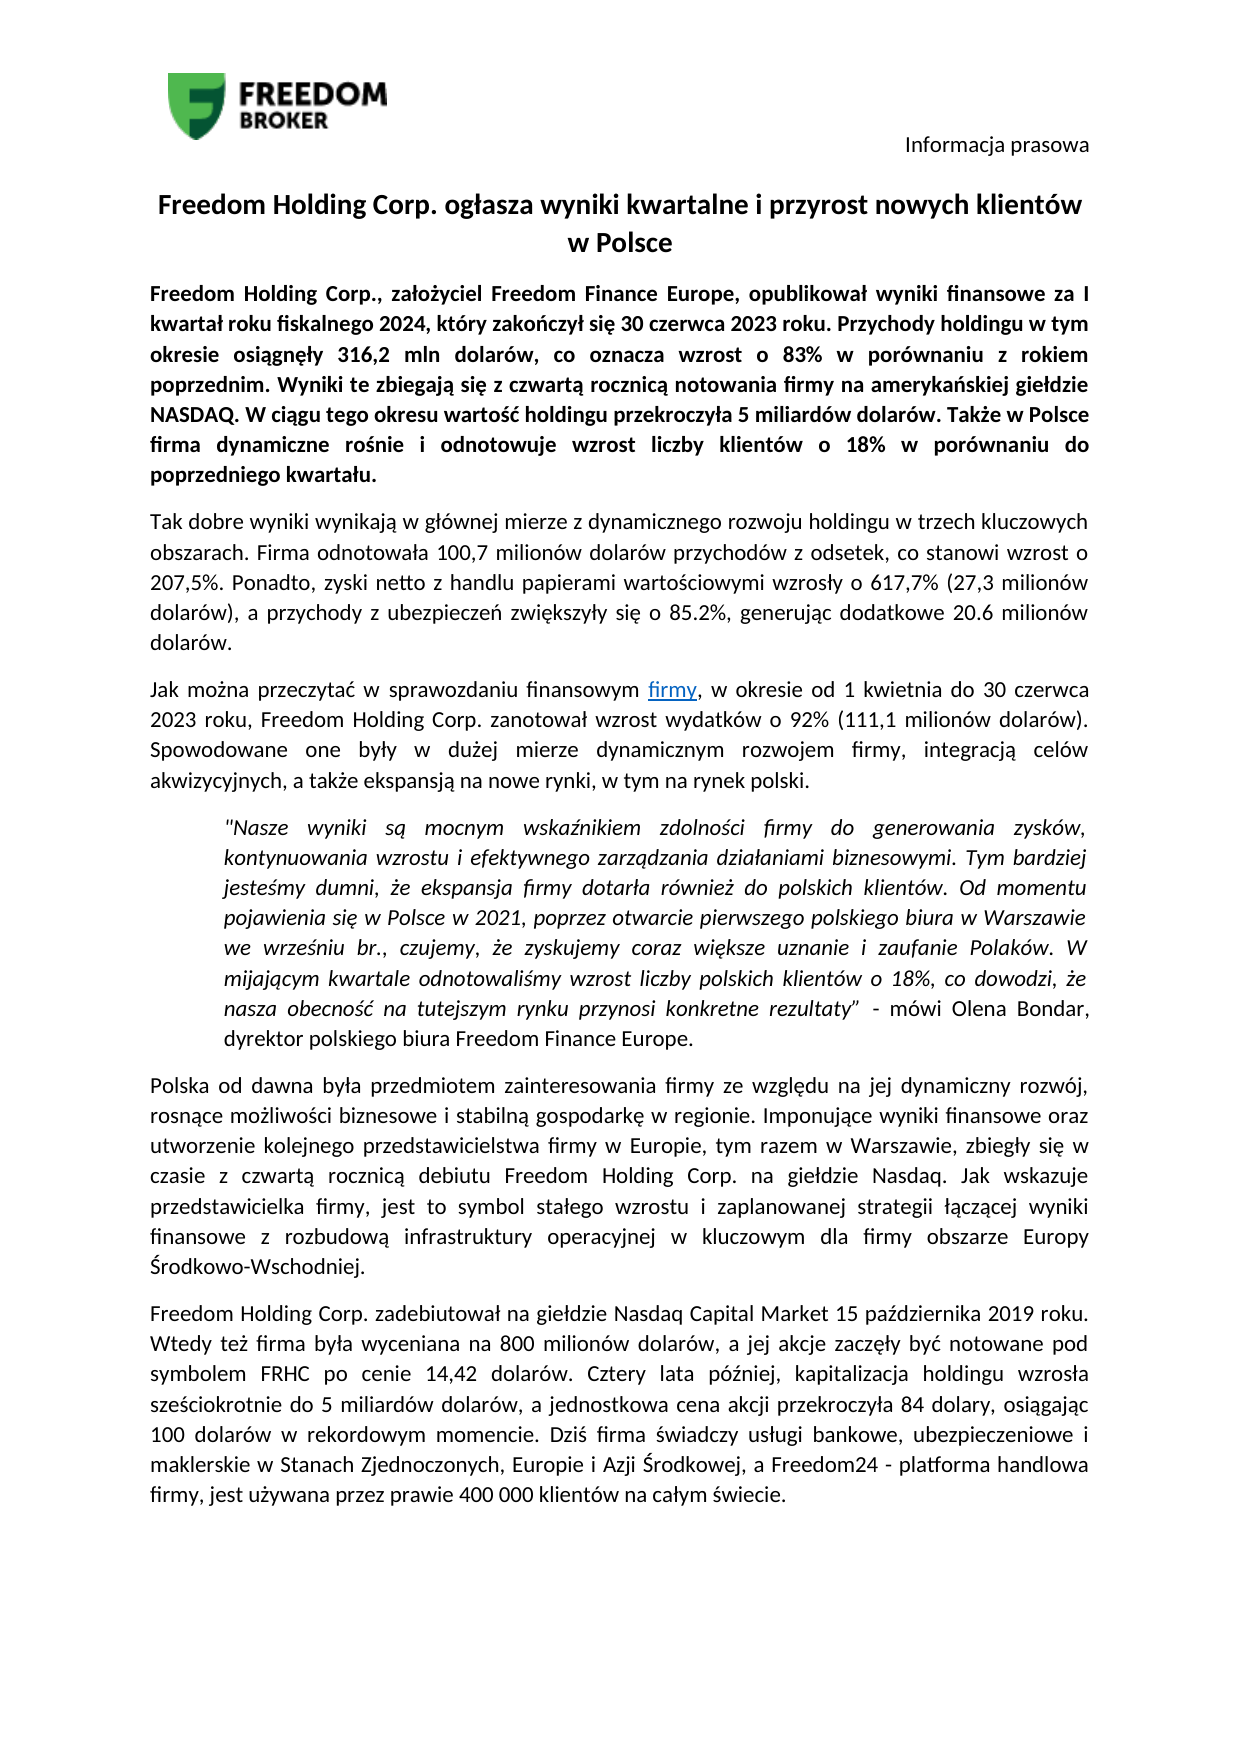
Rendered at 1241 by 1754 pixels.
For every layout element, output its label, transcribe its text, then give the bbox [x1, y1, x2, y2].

text Freedom Holding Corp., założyciel Freedom Finance Europe, opublikował wyniki finansowe za I kwartał roku fiskalnego 2024, który zakończył się 30 czerwca 2023 roku. Przychody holdingu w tym okresie osiągnęły 316,2 mln dolarów, co oznacza wzrost o 83% w porównaniu z rokiem poprzednim. Wyniki te zbiegają się z czwartą rocznicą notowania firmy na amerykańskiej giełdzie NASDAQ. W ciągu tego okresu wartość holdingu przekroczyła 5 miliardów dolarów. Także w Polsce firma dynamiczne rośnie i odnotowuje wzrost liczby klientów o 18% w porównaniu do poprzedniego kwartału. [150, 279, 1090, 489]
text Freedom Holding Corp. zadebiutował na giełdzie Nasdaq Capital Market 15 października 2019 roku. Wtedy też firma była wyceniana na 800 milionów dolarów, a jej akcje zaczęły być notowane pod symbolem FRHC po cenie 14,42 dolarów. Cztery lata później, kapitalizacja holdingu wzrosła sześciokrotnie do 5 miliardów dolarów, a jednostkowa cena akcji przekroczyła 84 dolary, osiągając 100 dolarów w rekordowym momencie. Dziś firma świadczy usługi bankowe, ubezpieczeniowe i maklerskie w Stanach Zjednoczonych, Europie i Azji Środkowej, a Freedom24 - platforma handlowa firmy, jest używana przez prawie 400 000 klientów na całym świecie. [150, 1299, 1090, 1508]
text Polska od dawna była przedmiotem zainteresowania firmy ze względu na jej dynamiczny rozwój, rosnące możliwości biznesowe i stabilną gospodarkę w regionie. Imponujące wyniki finansowe oraz utworzenie kolejnego przedstawicielstwa firmy w Europie, tym razem w Warszawie, zbiegły się w czasie z czwartą rocznicą debiutu Freedom Holding Corp. na giełdzie Nasdaq. Jak wskazuje przedstawicielka firmy, jest to symbol stałego wzrostu i zaplanowanej strategii łączącej wyniki finansowe z rozbudową infrastruktury operacyjnej w kluczowym dla firmy obszarze Europy Środkowo-Wschodniej. [150, 1071, 1090, 1280]
text Jak można przeczytać w sprawozdaniu finansowym firmy, w okresie od 1 kwietnia do 30 czerwca 2023 roku, Freedom Holding Corp. zanotował wzrost wydatków o 92% (111,1 milionów dolarów). Spowodowane one były w dużej mierze dynamicznym rozwojem firmy, integracją celów akwizycyjnych, a także ekspansją na nowe rynki, w tym na rynek polski. [150, 675, 1090, 794]
text Freedom Holding Corp. ogłasza wyniki kwartalne i przyrost nowych klientów w Polsce [150, 186, 1090, 260]
text Tak dobre wyniki wynikają w głównej mierze z dynamicznego rozwoju holdingu w trzech kluczowych obszarach. Firma odnotowała 100,7 milionów dolarów przychodów z odsetek, co stanowi wzrost o 207,5%. Ponadto, zyski netto z handlu papierami wartościowymi wzrosły o 617,7% (27,3 milionów dolarów), a przychody z ubezpieczeń zwiększyły się o 85.2%, generując dodatkowe 20.6 milionów dolarów. [150, 507, 1090, 656]
text "Nasze wyniki są mocnym wskaźnikiem zdolności firmy do generowania zysków, kontynuowania wzrostu i efektywnego zarządzania działaniami biznesowymi. Tym bardziej jesteśmy dumni, że ekspansja firmy dotarła również do polskich klientów. Od momentu pojawienia się w Polsce w 2021, poprzez otwarcie pierwszego polskiego biura w Warszawie we wrześniu br., czujemy, że zyskujemy coraz większe uznanie i zaufanie Polaków. W mijającym kwartale odnotowaliśmy wzrost liczby polskich klientów o 18%, co dowodzi, że nasza obecność na tutejszym rynku przynosi konkretne rezultaty” - mówi Olena Bondar, dyrektor polskiego biura Freedom Finance Europe. [224, 813, 1090, 1052]
